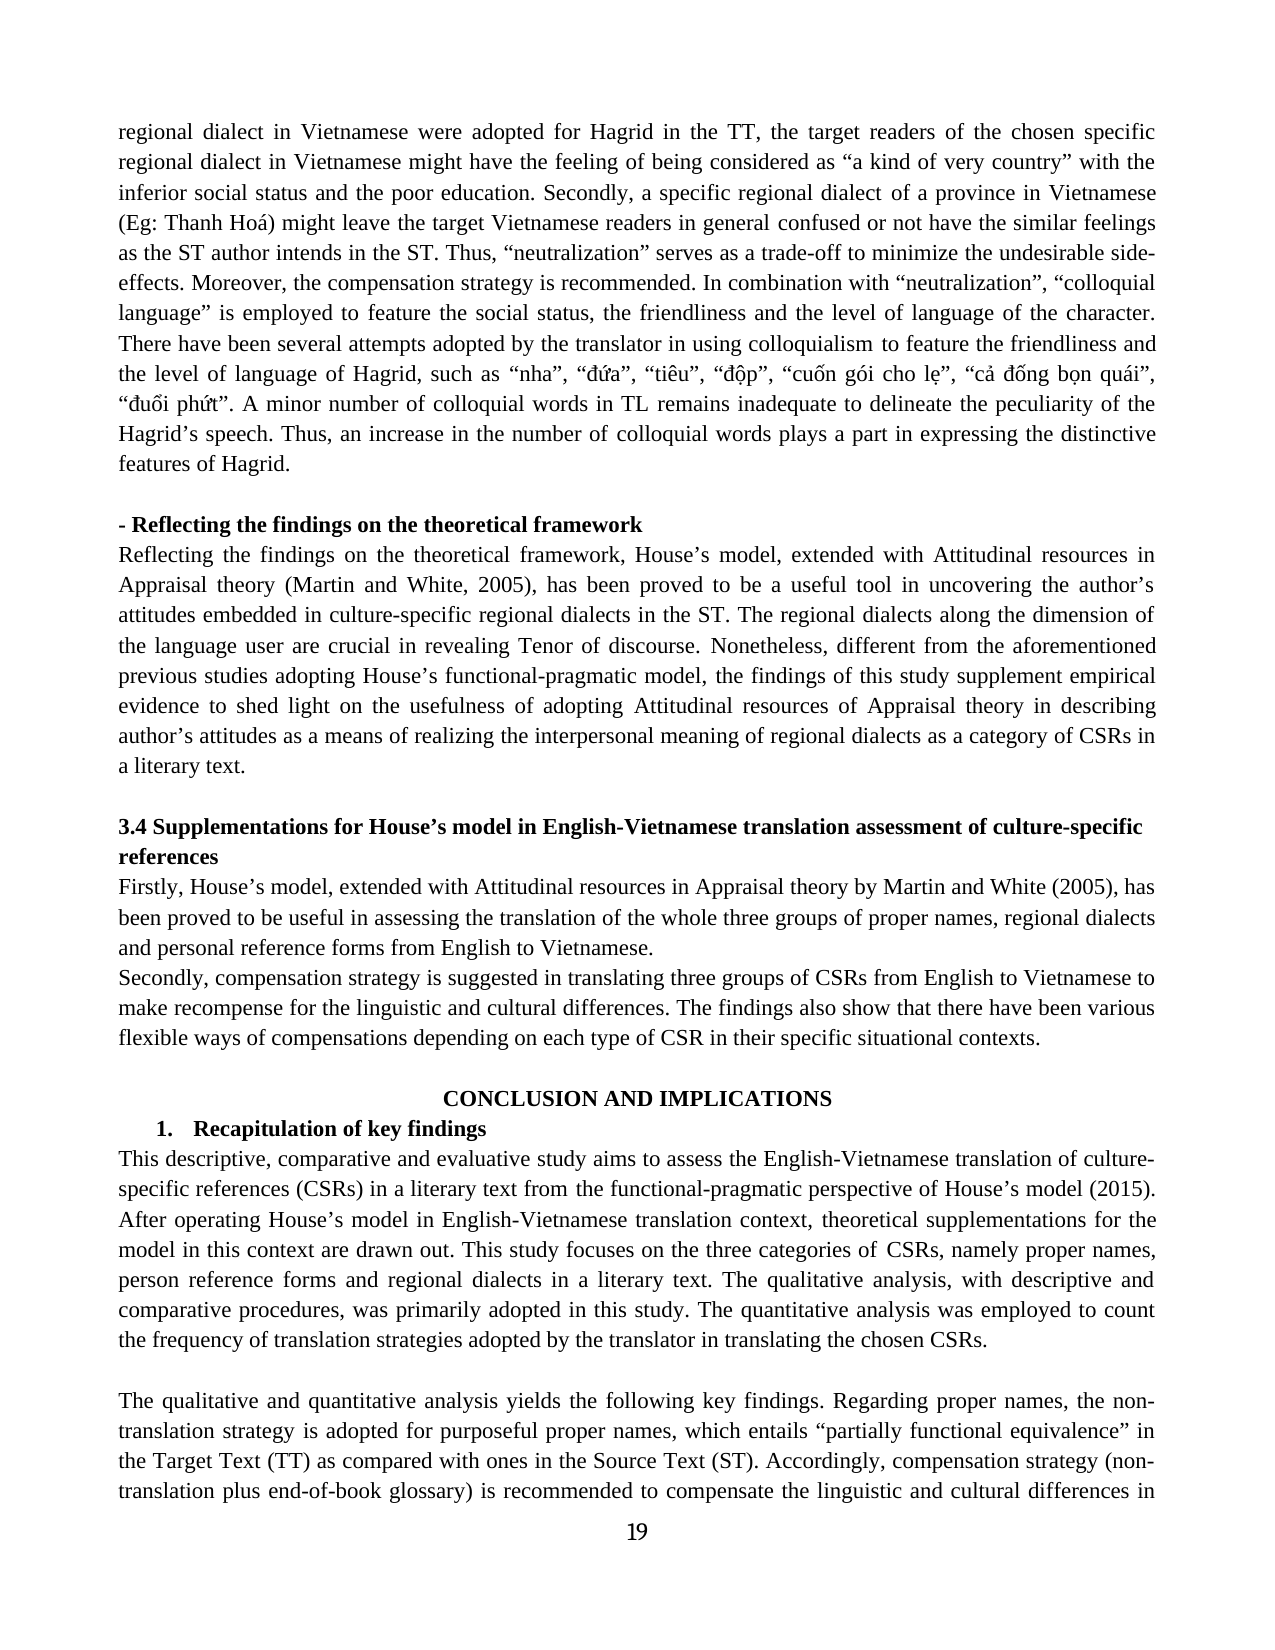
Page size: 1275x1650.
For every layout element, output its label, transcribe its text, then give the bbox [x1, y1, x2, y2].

text Reflecting the findings on the theoretical framework, House’s model, extended with Attitudinal resources in Appraisal theory (Martin and White, 2005), has been proved to be a useful tool in uncovering the author’s attitudes embedded in culture-specific regional dialects in the ST. The regional dialects along the dimension of the language user are crucial in revealing Tenor of discourse. Nonetheless, different from the aforementioned previous studies adopting House’s functional-pragmatic model, the findings of this study supplement empirical evidence to shed light on the usefulness of adopting Attitudinal resources of Appraisal theory in describing author’s attitudes as a means of realizing the interpersonal meaning of regional dialects as a category of CSRs in a literary text. [118, 541, 1157, 779]
text CONCLUSION AND IMPLICATIONS [118, 1085, 1157, 1111]
text 3.4 Supplementations for House’s model in English-Vietnamese translation assessment of culture-specific references [118, 813, 1157, 869]
list Recapitulation of key findings [156, 1115, 1157, 1141]
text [118, 1387, 1157, 1447]
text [118, 118, 1157, 477]
text Firstly, House’s model, extended with Attitudinal resources in Appraisal theory by Martin and White (2005), has been proved to be useful in assessing the translation of the whole three groups of proper names, regional dialects and personal reference forms from English to Vietnamese. [118, 873, 1157, 960]
text This descriptive, comparative and evaluative study aims to assess the English-Vietnamese translation of culture-specific references (CSRs) in a literary text from the functional-pragmatic perspective of House’s model (2015). After operating House’s model in English-Vietnamese translation context, theoretical supplementations for the model in this context are drawn out. This study focuses on the three categories of CSRs, namely proper names, person reference forms and regional dialects in a literary text. The qualitative analysis, with descriptive and comparative procedures, was primarily adopted in this study. The quantitative analysis was employed to count the frequency of translation strategies adopted by the translator in translating the chosen CSRs. [118, 1145, 1157, 1353]
text - Reflecting the findings on the theoretical framework [118, 511, 1157, 537]
text Secondly, compensation strategy is suggested in translating three groups of CSRs from English to Vietnamese to make recompense for the linguistic and cultural differences. The findings also show that there have been various flexible ways of compensations depending on each type of CSR in their specific situational contexts. [118, 964, 1157, 1051]
